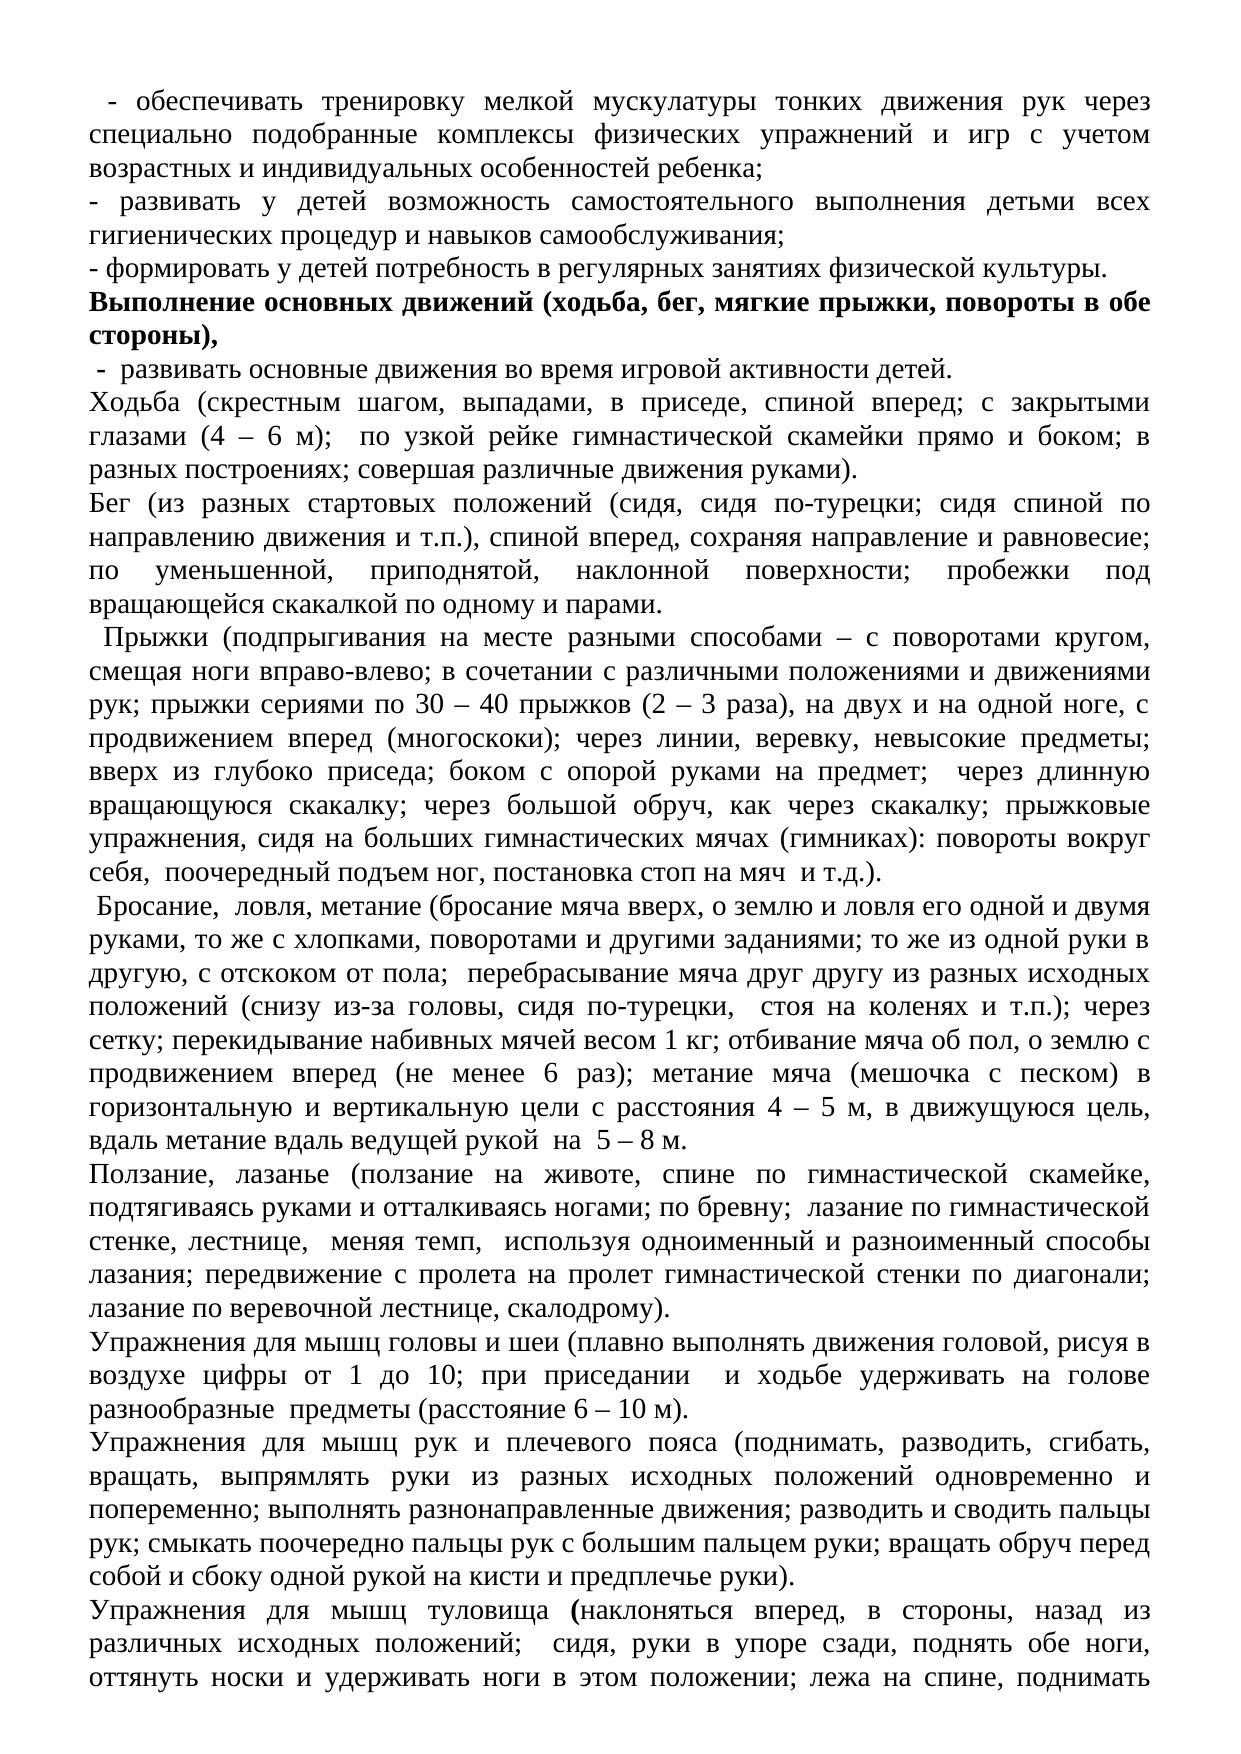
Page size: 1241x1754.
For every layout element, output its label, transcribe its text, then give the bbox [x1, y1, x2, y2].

text Ползание, лазанье (ползание на животе, спине по гимнастической скамейке, подтягиваясь руками и отталкиваясь ногами; по бревну; лазание по гимнастической стенке, лестнице, меняя темп, используя одноименный и разноименный способы лазания; передвижение с пролета на пролет гимнастической стенки по диагонали; лазание по веревочной лестнице, скалодрому). [89, 1156, 1152, 1324]
text Упражнения для мышц головы и шеи (плавно выполнять движения головой, рисуя в воздухе цифры от 1 до 10; при приседании и ходьбе удерживать на голове разнообразные предметы (расстояние 6 – ). [89, 1324, 1152, 1424]
text Прыжки (подпрыгивания на месте разными способами – с поворотами кругом, смещая ноги вправо-влево; в сочетании с различными положениями и движениями рук; прыжки сериями по 30 – 40 прыжков (2 – 3 раза), на двух и на одной ноге, с продвижением вперед (многоскоки); через линии, веревку, невысокие предметы; вверх из глубоко приседа; боком с опорой руками на предмет; через длинную вращающуюся скакалку; через большой обруч, как через скакалку; прыжковые упражнения, сидя на больших гимнастических мячах (гимниках): повороты вокруг себя, поочередный подъем ног, постановка стоп на мяч и т.д.). [89, 619, 1152, 888]
text - формировать у детей потребность в регулярных занятиях физической культуры. [89, 250, 1152, 284]
text Упражнения для мышц рук и плечевого пояса (поднимать, разводить, сгибать, вращать, выпрямлять руки из разных исходных положений одновременно и попеременно; выполнять разнонаправленные движения; разводить и сводить пальцы рук; смыкать поочередно пальцы рук с большим пальцем руки; вращать обруч перед собой и сбоку одной рукой на кисти и предплечье руки). [89, 1424, 1152, 1592]
text Выполнение основных движений (ходьба, бег, мягкие прыжки, повороты в обе стороны), [89, 284, 1152, 351]
text - обеспечивать тренировку мелкой мускулатуры тонких движения рук через специально подобранные комплексы физических упражнений и игр с учетом возрастных и индивидуальных особенностей ребенка; [89, 83, 1152, 183]
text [89, 1592, 1152, 1693]
text - развивать основные движения во время игровой активности детей. [89, 351, 1152, 384]
text - развивать у детей возможность самостоятельного выполнения детьми всех гигиенических процедур и навыков самообслуживания; [89, 183, 1152, 250]
text Бросание, ловля, метание (бросание мяча вверх, о землю и ловля его одной и двумя руками, то же с хлопками, поворотами и другими заданиями; то же из одной руки в другую, с отскоком от пола; перебрасывание мяча друг другу из разных исходных положений (снизу из-за головы, сидя по-турецки, стоя на коленях и т.п.); через сетку; перекидывание набивных мячей весом ; отбивание мяча об пол, о землю с продвижением вперед (не менее 6 раз); метание мяча (мешочка с песком) в горизонтальную и вертикальную цели с расстояния 4 – , в движущуюся цель, вдаль метание вдаль ведущей рукой на 5 – . [89, 888, 1152, 1156]
text Ходьба (скрестным шагом, выпадами, в приседе, спиной вперед; с закрытыми глазами (4 – ); по узкой рейке гимнастической скамейки прямо и боком; в разных построениях; совершая различные движения руками). [89, 384, 1152, 485]
text Бег (из разных стартовых положений (сидя, сидя по-турецки; сидя спиной по направлению движения и т.п.), спиной вперед, сохраняя направление и равновесие; по уменьшенной, приподнятой, наклонной поверхности; пробежки под вращающейся скакалкой по одному и парами. [89, 485, 1152, 619]
